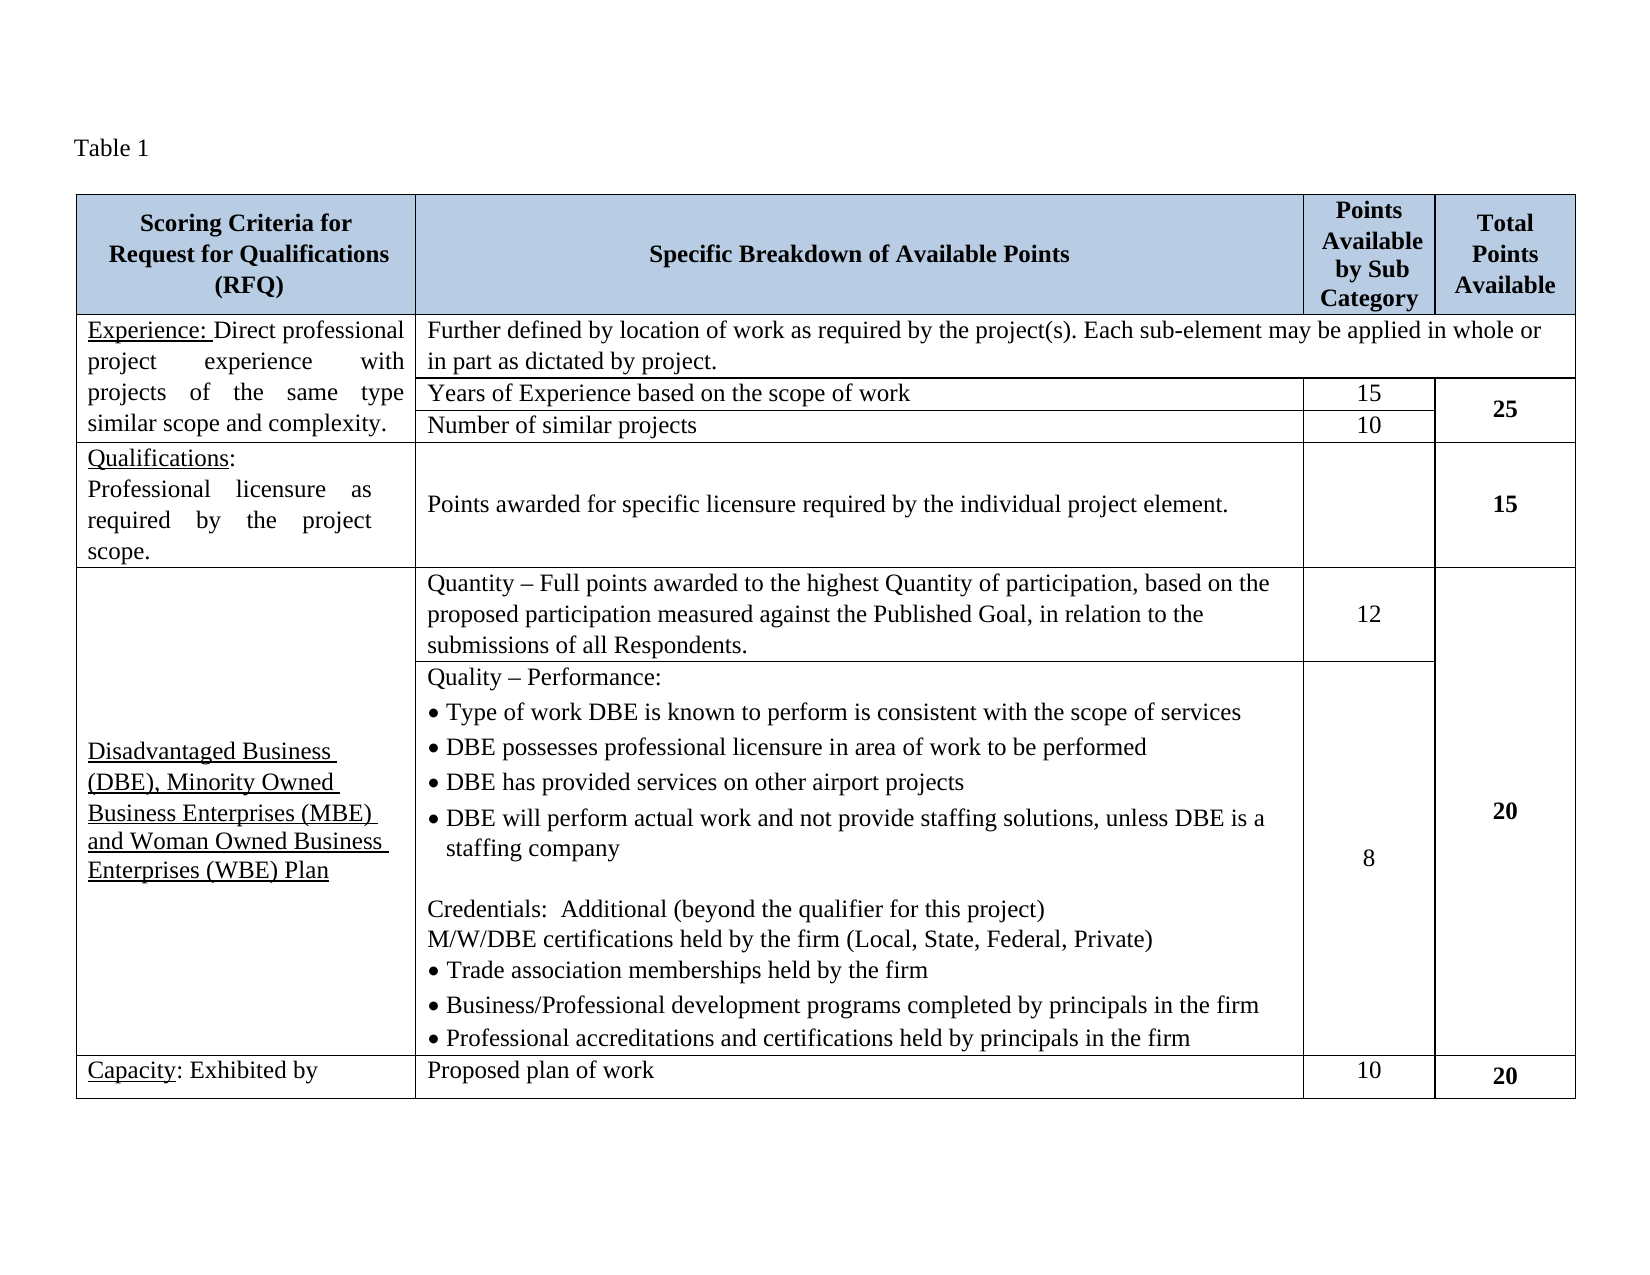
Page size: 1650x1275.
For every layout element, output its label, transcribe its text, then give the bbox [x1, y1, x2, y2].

table_cell Points awarded for specific licensure required by the individual project element. [416, 443, 1303, 567]
table_cell Qualifications: Professional licensure as required by the project scope. [77, 443, 415, 567]
table_cell 10 [1304, 1056, 1434, 1098]
table_cell Quality – Performance: Type of work DBE is known to perform is consistent with the scope of services DBE possesses professional licensure in area of work to be performed DBE has provided services on other airport projects DBE will perform actual work and not provide staffing solutions, unless DBE is a staffing company Credentials: Additional (beyond the qualifier for this project) M/W/DBE certifications held by the firm (Local, State, Federal, Private) • Trade association memberships held by the firm Business/Professional development programs completed by principals in the firm Professional accreditations and certifications held by principals in the firm [416, 662, 1303, 1054]
table_cell Number of similar projects [416, 411, 1303, 442]
table_cell 25 [1436, 379, 1575, 442]
table_header Scoring Criteria for Request for Qualifications (RFQ) [77, 195, 415, 314]
table_header Specific Breakdown of Available Points [416, 195, 1303, 314]
table_cell 15 [1304, 379, 1434, 409]
table_header Points Available by Sub Category [1304, 195, 1434, 314]
table_cell 20 [1436, 568, 1575, 1054]
table_cell 8 [1304, 662, 1434, 1054]
table_header Total Points Available [1436, 195, 1575, 314]
table_cell 15 [1436, 443, 1575, 567]
text Table 1 [73, 133, 1575, 162]
table_cell 20 [1436, 1056, 1575, 1098]
table_cell Experience: Direct professional project experience with projects of the same type similar scope and complexity. [77, 315, 415, 442]
table_cell Proposed plan of work [416, 1056, 1303, 1098]
table_cell 12 [1304, 568, 1434, 661]
table_cell Years of Experience based on the scope of work [416, 379, 1303, 409]
table_cell 10 [1304, 411, 1434, 442]
table_cell [1304, 443, 1434, 567]
table_cell Disadvantaged Business (DBE), Minority Owned Business Enterprises (MBE) and Woman Owned Business Enterprises (WBE) Plan [77, 568, 415, 1054]
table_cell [77, 1056, 415, 1098]
table_cell Quantity – Full points awarded to the highest Quantity of participation, based on the proposed participation measured against the Published Goal, in relation to the submissions of all Respondents. [416, 568, 1303, 661]
table_cell Further defined by location of work as required by the project(s). Each sub-element may be applied in whole or in part as dictated by project. [416, 315, 1575, 377]
